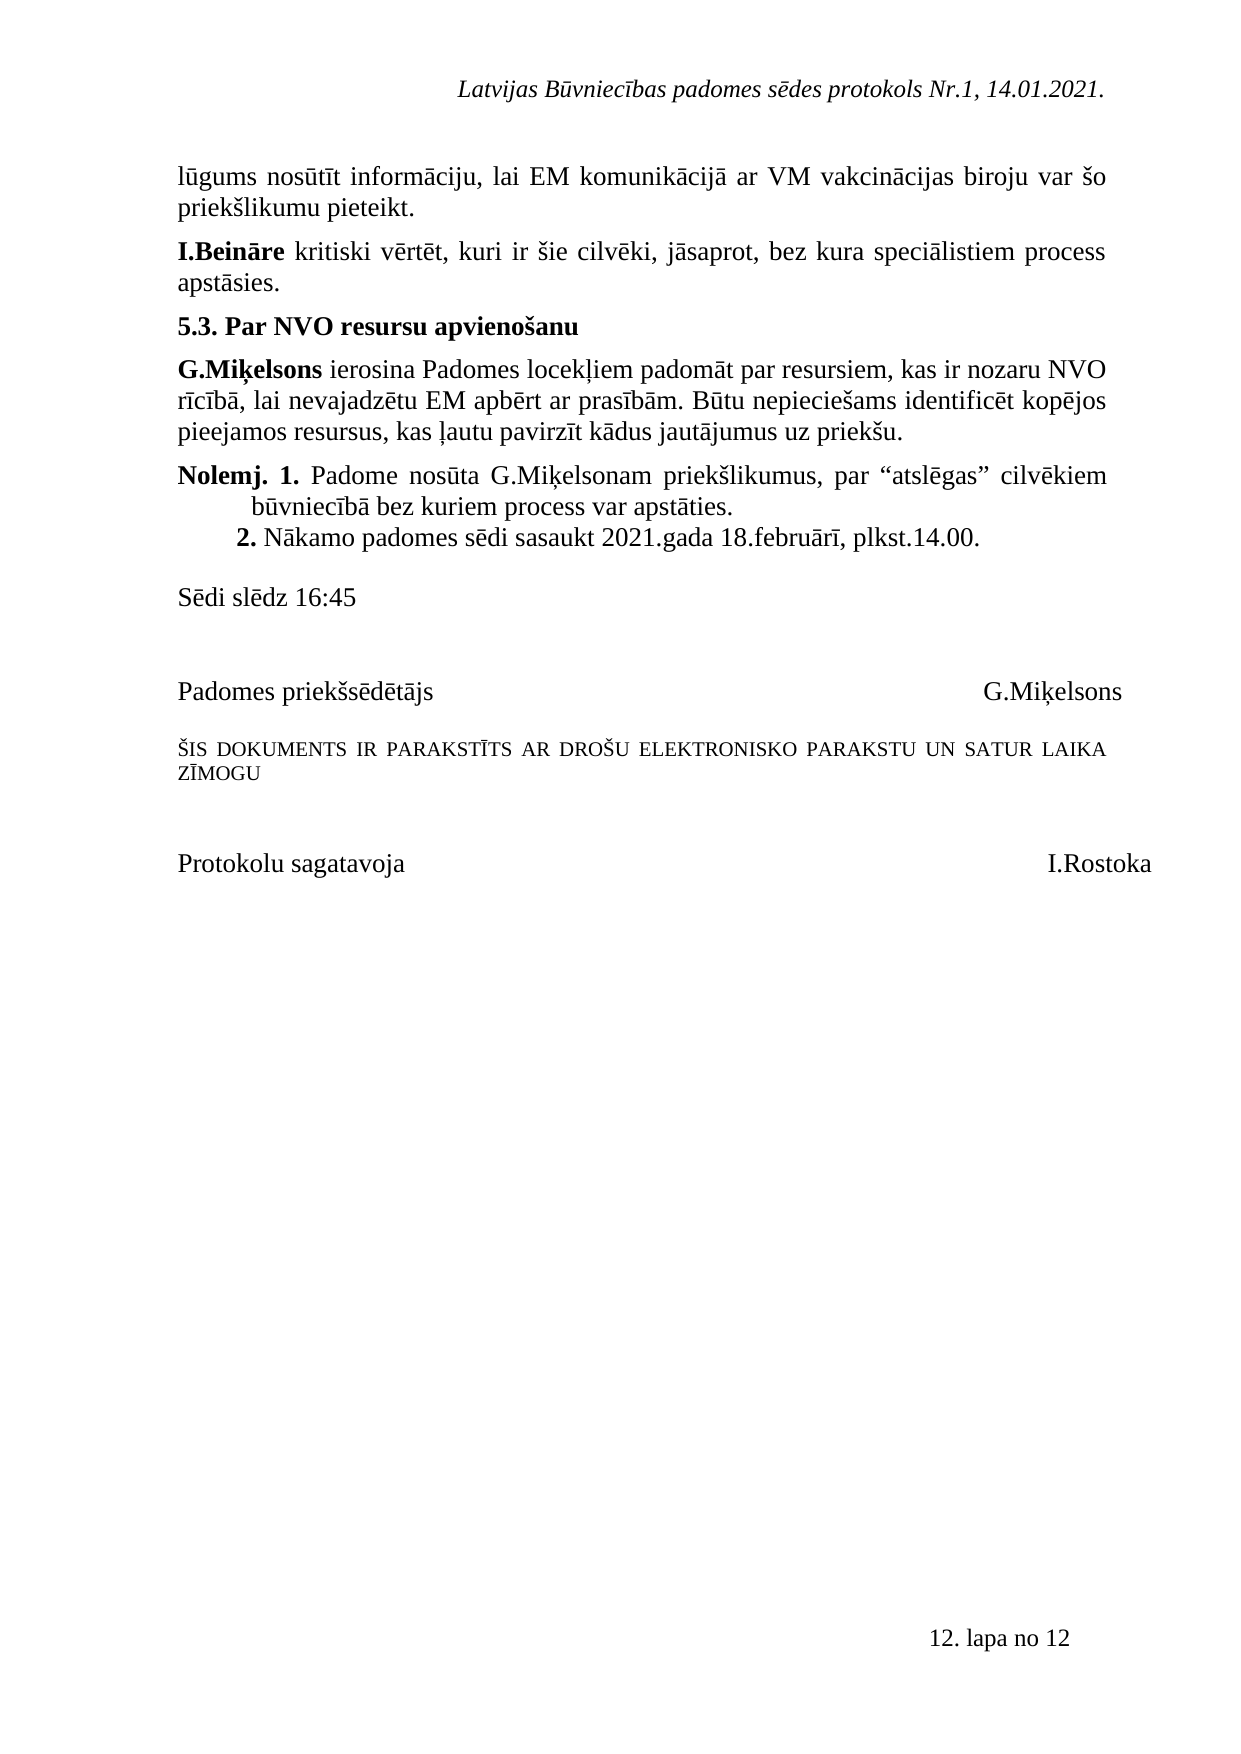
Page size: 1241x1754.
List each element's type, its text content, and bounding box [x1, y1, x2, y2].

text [177, 160, 1107, 222]
text I.Beināre kritiski vērtēt, kuri ir šie cilvēki, jāsaprot, bez kura speciālistiem process apstāsies. [177, 235, 1107, 297]
text Padomes priekšsēdētājs G.Miķelsons [177, 675, 1093, 706]
text Nolemj. 1. Padome nosūta G.Miķelsonam priekšlikumus, par “atslēgas” cilvēkiem būvniecībā bez kuriem process var apstāties. [177, 459, 1107, 521]
text ŠIS DOKUMENTS IR PARAKSTĪTS AR DROŠU ELEKTRONISKO PARAKSTU UN SATUR LAIKA ZĪMOGU [177, 737, 1107, 785]
text 2. Nākamo padomes sēdi sasaukt 2021.gada 18.februārī, plkst.14.00. [236, 521, 1107, 553]
text G.Miķelsons ierosina Padomes locekļiem padomāt par resursiem, kas ir nozaru NVO rīcībā, lai nevajadzētu EM apbērt ar prasībām. Būtu nepieciešams identificēt kopējos pieejamos resursus, kas ļautu pavirzīt kādus jautājumus uz priekšu. [177, 353, 1107, 447]
text Protokolu sagatavoja I.Rostoka [177, 847, 1108, 879]
text 5.3. Par NVO resursu apvienošanu [177, 309, 1107, 341]
text Sēdi slēdz 16:45 [177, 581, 1113, 612]
